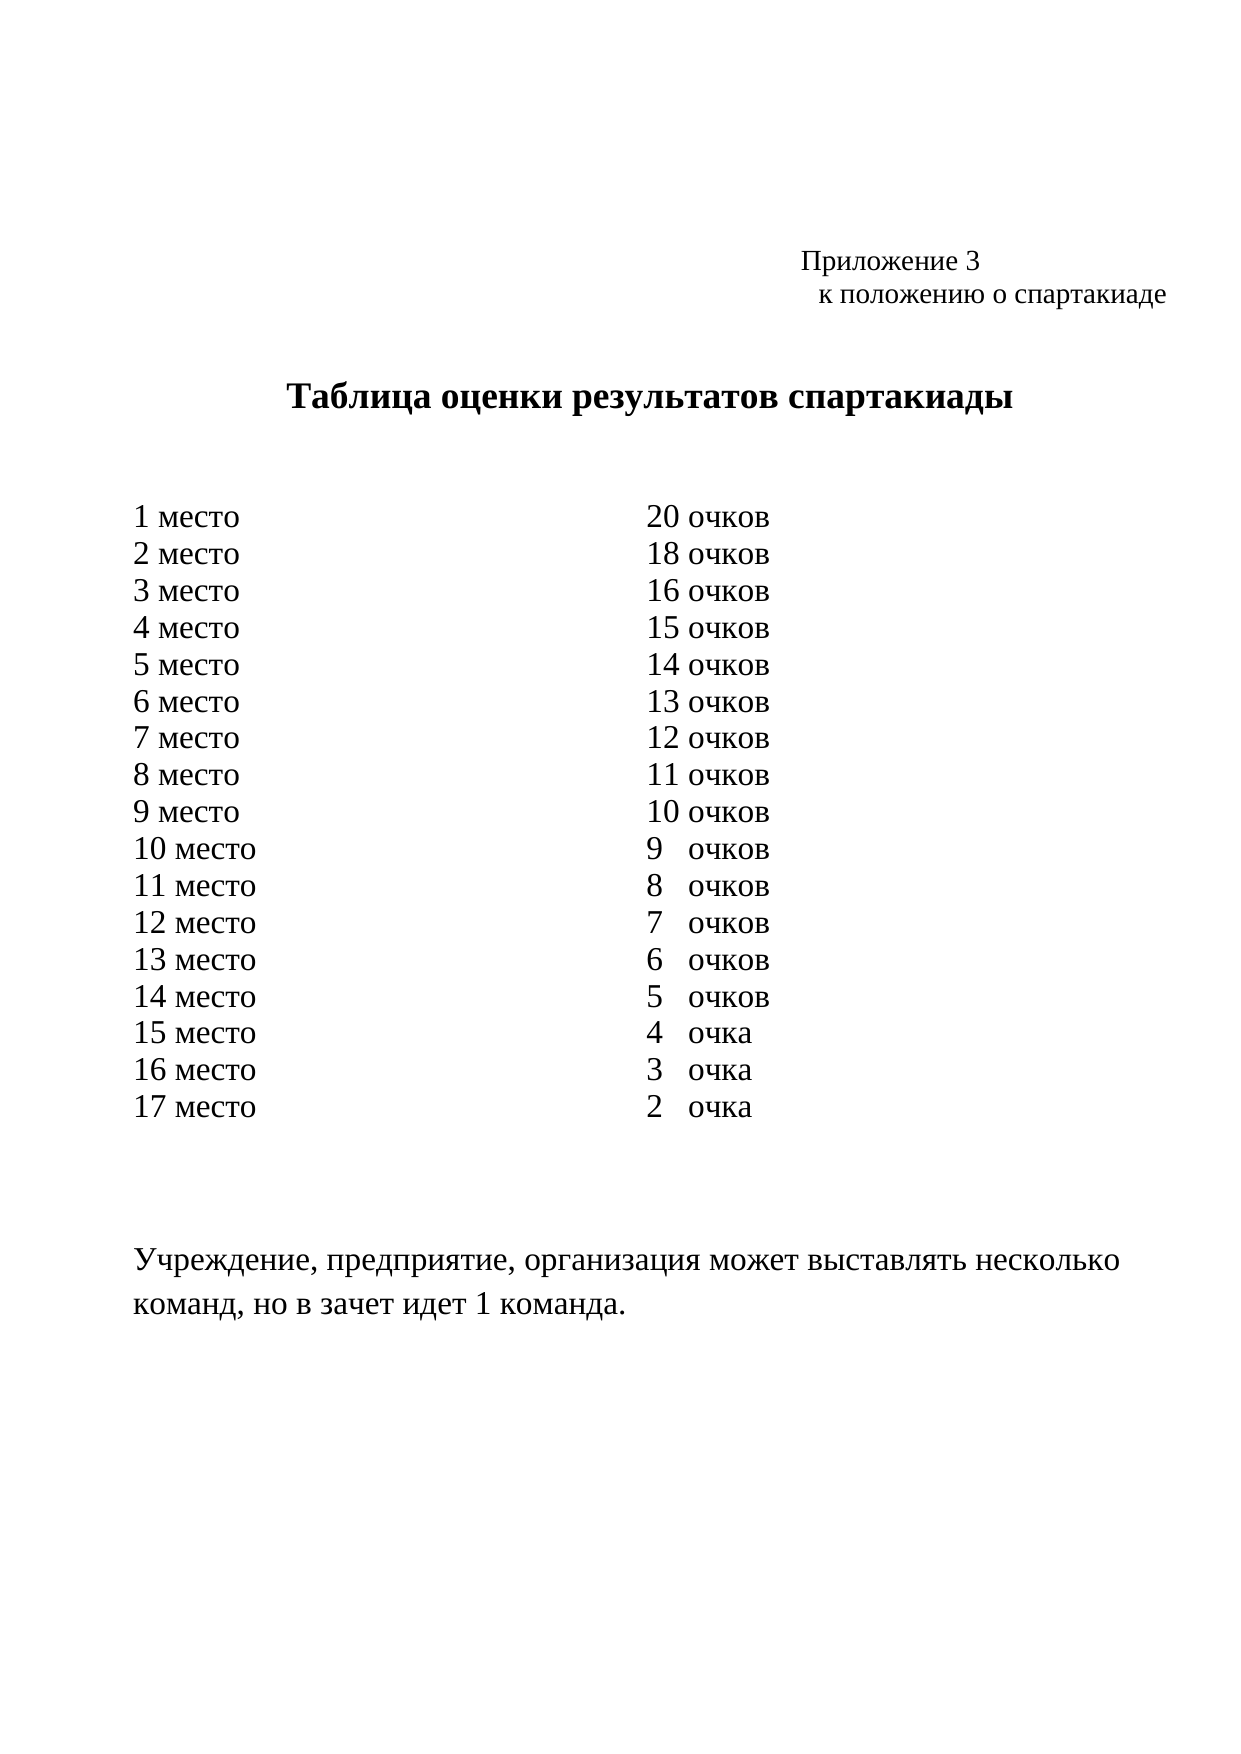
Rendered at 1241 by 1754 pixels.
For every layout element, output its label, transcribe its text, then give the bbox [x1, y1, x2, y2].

table_cell 16 место [122, 1056, 635, 1093]
text Таблица оценки результатов спартакиады [133, 381, 1167, 415]
table_cell 3 очка [635, 1056, 1107, 1093]
table_cell 7 очков [635, 909, 1107, 946]
table_cell 5 место [122, 651, 635, 687]
table_cell 18 очков [635, 540, 1107, 577]
table_cell 2 место [122, 540, 635, 577]
text Приложение 3 [133, 249, 1167, 276]
table_cell 4 место [122, 614, 635, 651]
table_header 20 очков [635, 503, 1107, 540]
table_cell 5 очков [635, 983, 1107, 1019]
table_cell 8 место [122, 761, 635, 798]
table_cell 12 очков [635, 724, 1107, 761]
table_cell 12 место [122, 909, 635, 946]
text к положению о спартакиаде [133, 282, 1167, 309]
table_cell 13 очков [635, 688, 1107, 724]
table_cell 11 очков [635, 761, 1107, 798]
table_cell 17 место [122, 1093, 635, 1130]
text Учреждение, предприятие, организация может выставлять несколько команд, но в зачет идет 1 команда. [133, 1239, 1167, 1322]
table_cell 11 место [122, 872, 635, 909]
table_cell 13 место [122, 946, 635, 982]
table_cell 7 место [122, 724, 635, 761]
table_cell 4 очка [635, 1019, 1107, 1056]
table_cell 10 очков [635, 798, 1107, 835]
table_cell 6 место [122, 688, 635, 724]
table_cell 10 место [122, 835, 635, 872]
table_cell 14 место [122, 983, 635, 1019]
table_cell 14 очков [635, 651, 1107, 687]
table_cell 6 очков [635, 946, 1107, 982]
table_header 1 место [122, 503, 635, 540]
table_cell 15 очков [635, 614, 1107, 651]
table_cell 2 очка [635, 1093, 1107, 1130]
table_cell 8 очков [635, 872, 1107, 909]
table_cell 3 место [122, 577, 635, 614]
table_cell 15 место [122, 1019, 635, 1056]
table_cell 9 место [122, 798, 635, 835]
table_cell 9 очков [635, 835, 1107, 872]
table_cell 16 очков [635, 577, 1107, 614]
